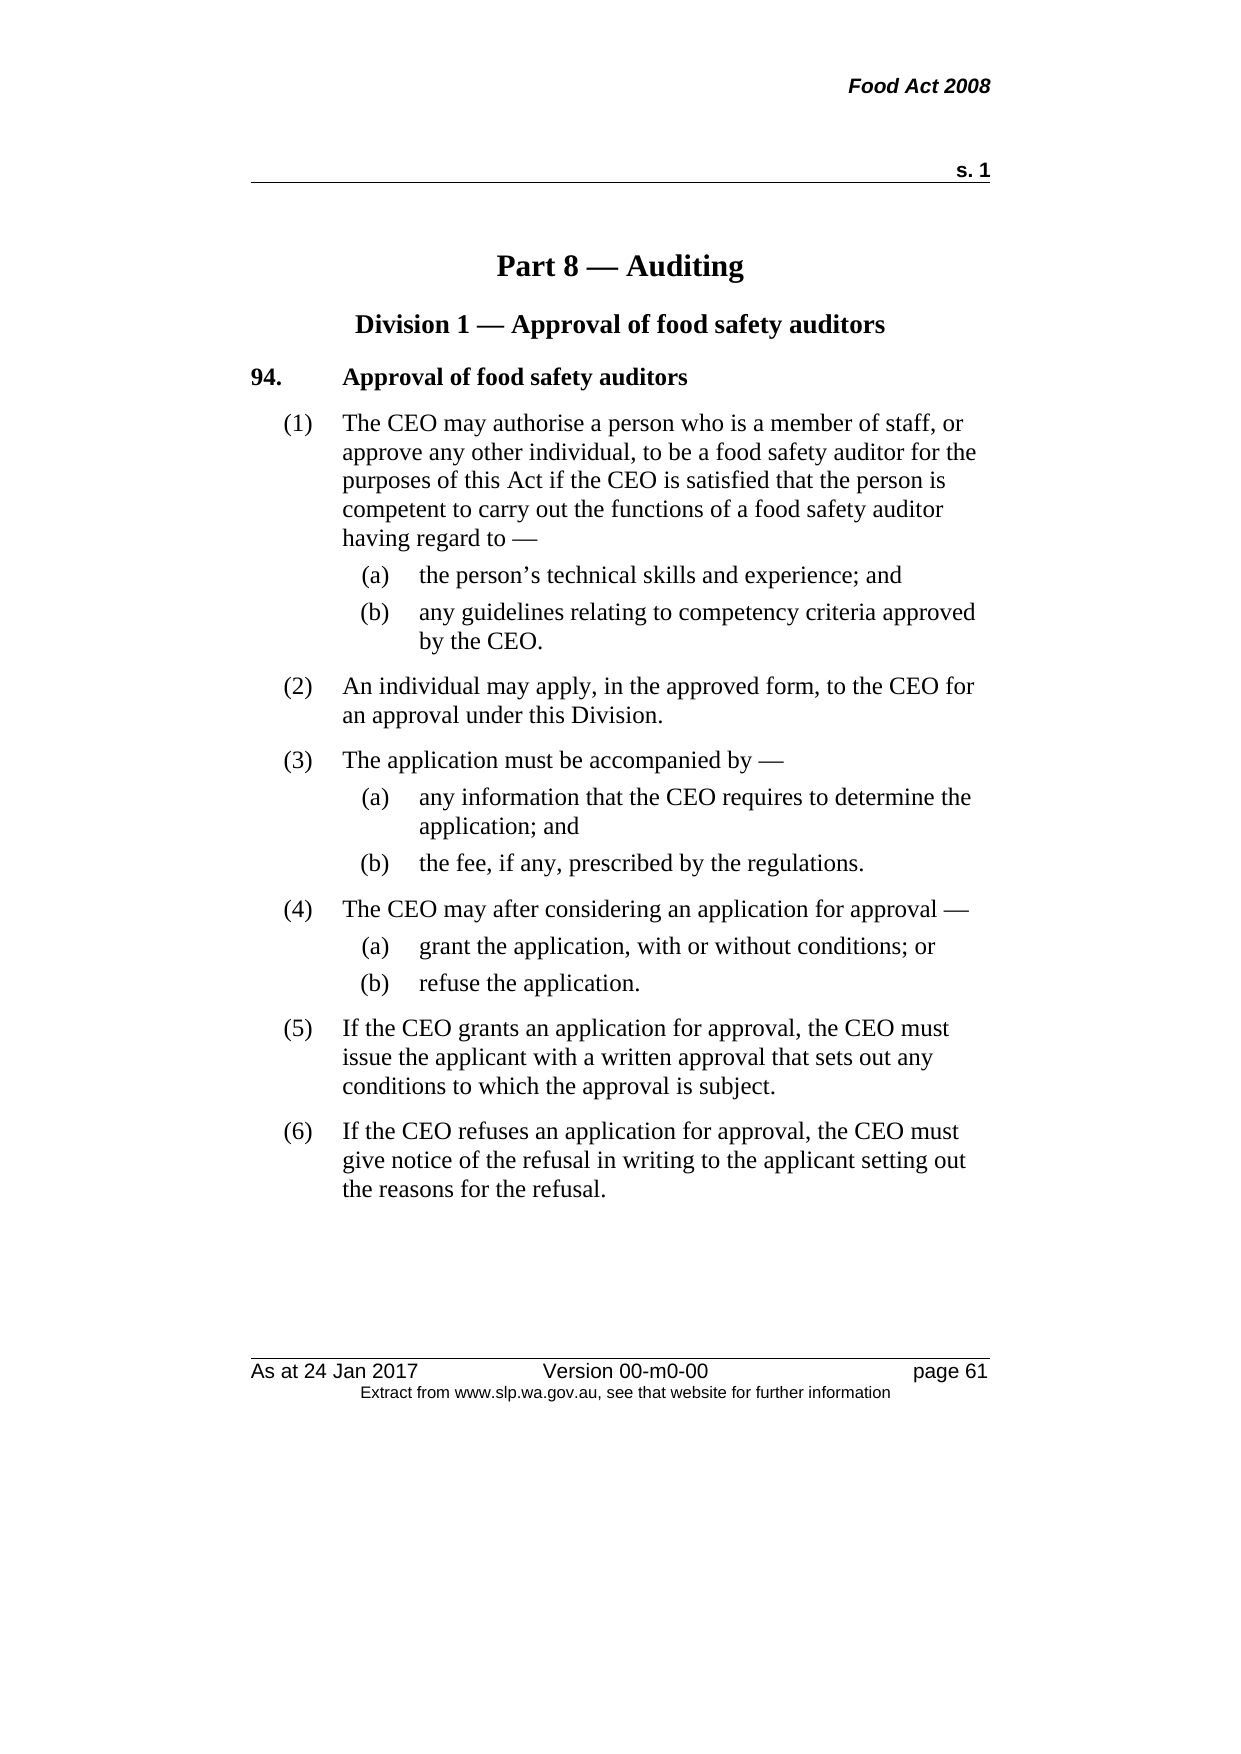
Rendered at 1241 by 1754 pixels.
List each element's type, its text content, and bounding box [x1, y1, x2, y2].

subtitle 94. Approval of food safety auditors [251, 362, 990, 391]
text (5) If the CEO grants an application for approval, the CEO must issue the applicant with a written approval that sets out any conditions to which the approval is subject. [251, 1013, 990, 1099]
text (a) the person’s technical skills and experience; and [251, 560, 990, 589]
text (b) refuse the application. [251, 968, 990, 997]
text (a) any information that the CEO requires to determine the application; and [251, 782, 990, 840]
text (b) any guidelines relating to competency criteria approved by the CEO. [251, 597, 990, 654]
text (1) The CEO may authorise a person who is a member of staff, or approve any other individual, to be a food safety auditor for the purposes of this Act if the CEO is satisfied that the person is competent to carry out the functions of a food safety auditor having regard to — [251, 408, 990, 552]
text (6) If the CEO refuses an application for approval, the CEO must give notice of the refusal in writing to the applicant setting out the reasons for the refusal. [251, 1116, 990, 1202]
text (4) The CEO may after considering an application for approval — [251, 894, 990, 922]
text (a) grant the application, with or without conditions; or [251, 931, 990, 959]
text (3) The application must be accompanied by — [251, 745, 990, 774]
subtitle Division 1 — Approval of food safety auditors [251, 308, 990, 339]
text (2) An individual may apply, in the approved form, to the CEO for an approval under this Division. [251, 671, 990, 729]
text (b) the fee, if any, prescribed by the regulations. [251, 848, 990, 877]
subtitle Part 8 — Auditing [251, 247, 990, 283]
